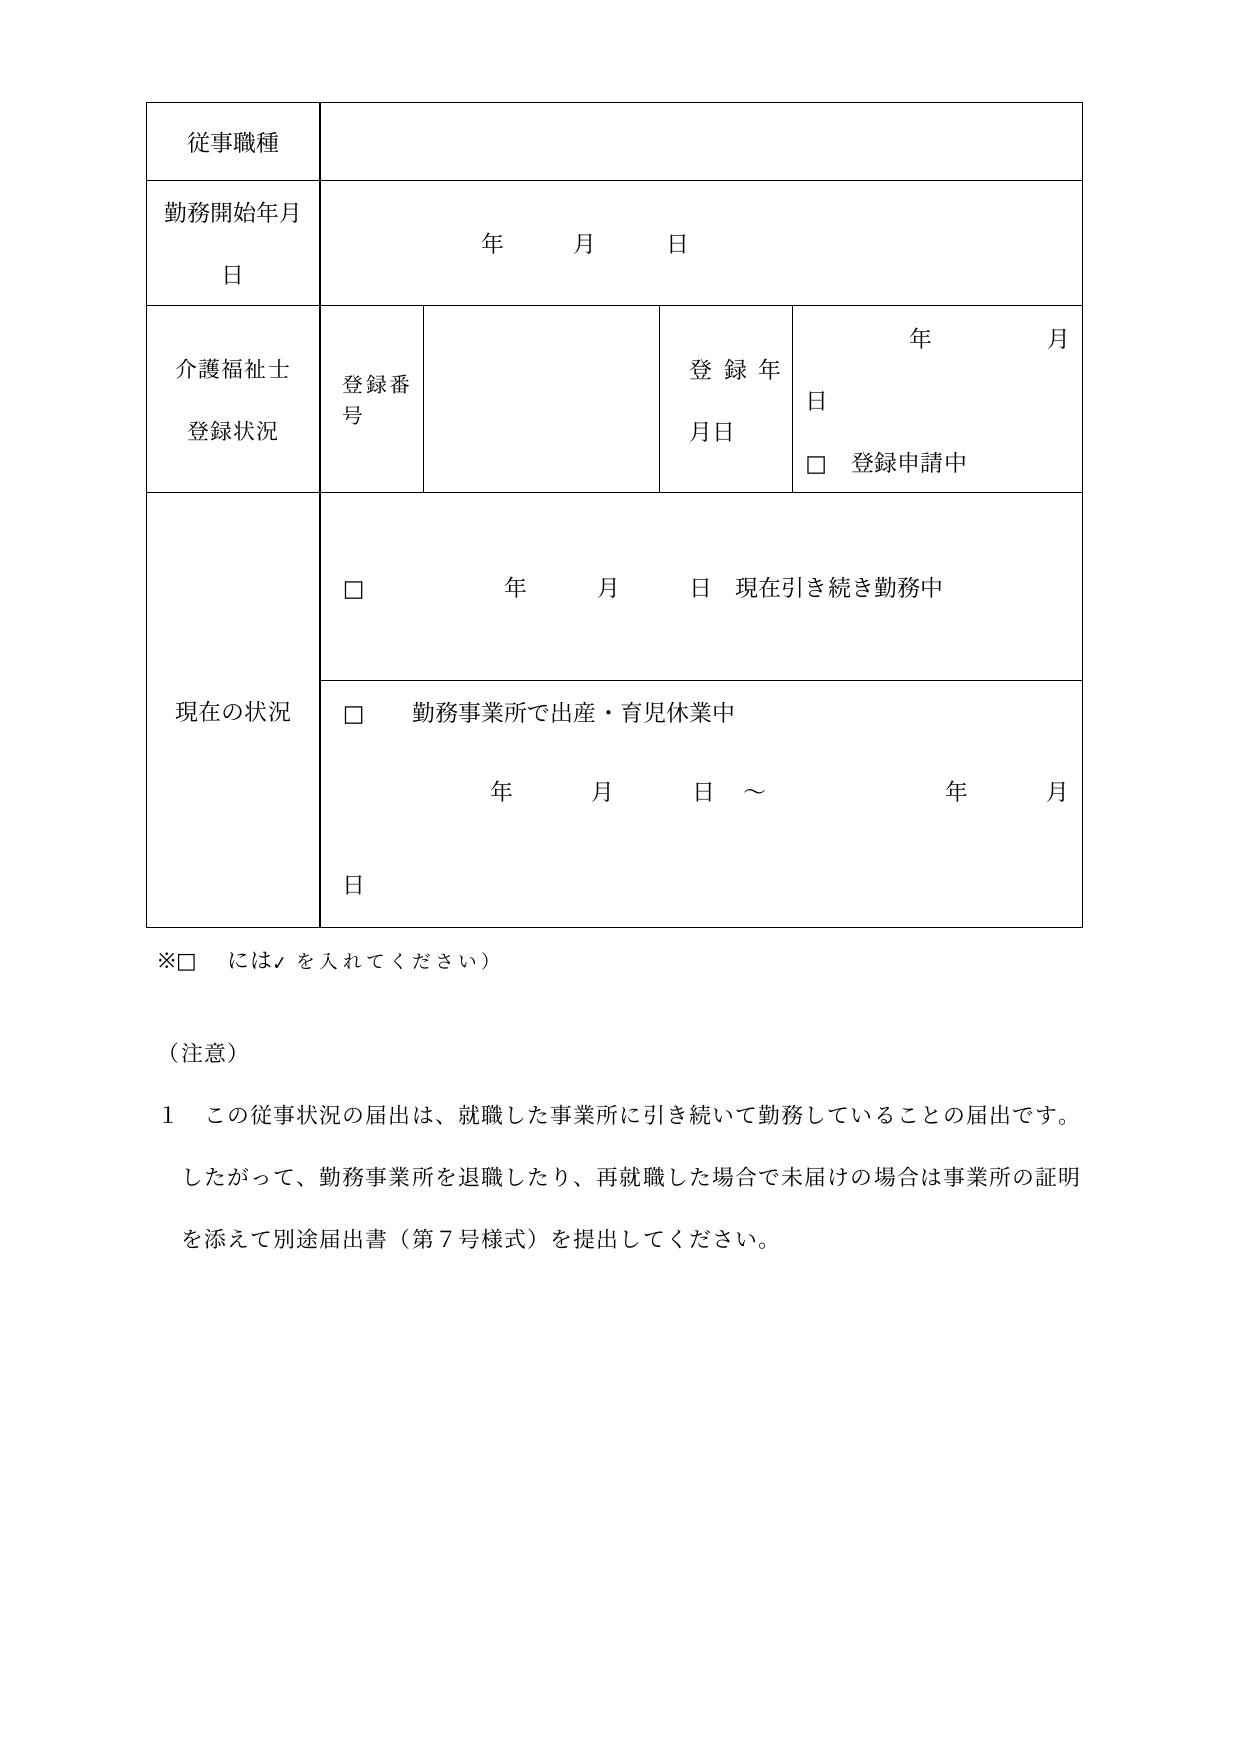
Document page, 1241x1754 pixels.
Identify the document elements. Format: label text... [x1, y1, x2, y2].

table_cell 登録年月日 [660, 306, 792, 492]
table_cell [424, 306, 659, 492]
table_cell 登録番号 [321, 306, 423, 492]
table_cell 年 月 日 [321, 181, 1082, 305]
text １ この従事状況の届出は、就職した事業所に引き続いて勤務していることの届出です。したがって、勤務事業所を退職したり、再就職した場合で未届けの場合は事業所の証明を添えて別途届出書（第７号様式）を提出してください。 [158, 1083, 1083, 1269]
table_cell □ 年 月 日 現在引き続き勤務中 [321, 493, 1082, 679]
table_cell 年 月 日 □登録申請中 [793, 306, 1082, 492]
table_cell 勤務開始年月日 [147, 181, 319, 305]
text （注意） [158, 1021, 1083, 1083]
table_cell 介護福祉士 登録状況 [147, 306, 319, 492]
table_cell 従事職種 [147, 103, 319, 180]
table_cell 現在の状況 [147, 493, 319, 927]
text ※□には✔を入れてください） [158, 928, 1083, 990]
table_cell [321, 103, 1082, 180]
table_cell □ 勤務事業所で出産・育児休業中 年 月 日 ～ 年 月 日 [321, 681, 1082, 927]
